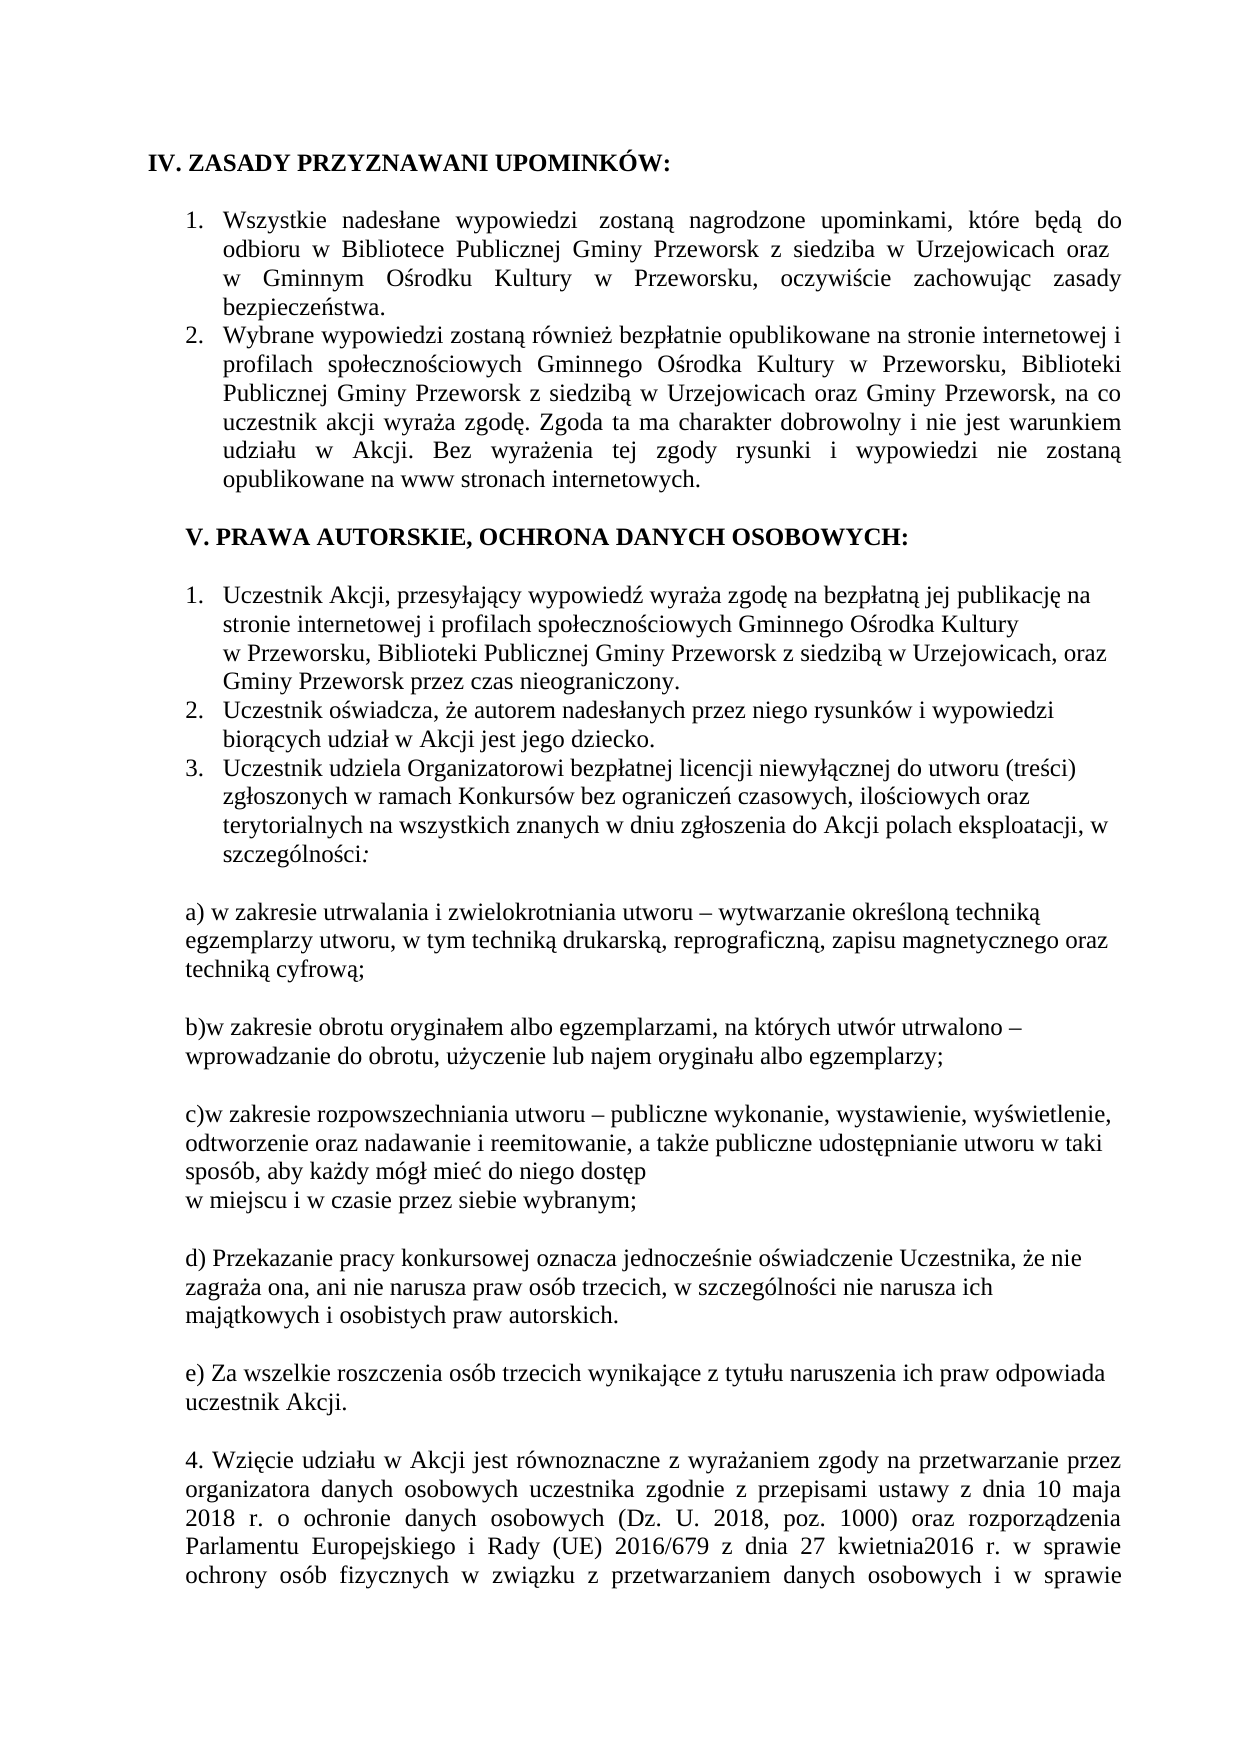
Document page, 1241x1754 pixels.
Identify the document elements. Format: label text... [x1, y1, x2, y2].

list Wszystkie nadesłane wypowiedzi zostaną nagrodzone upominkami, które będą do odbioru w Bibliotece Publicznej Gminy Przeworsk z siedziba w Urzejowicach oraz w Gminnym Ośrodku Kultury w Przeworsku, oczywiście zachowując zasady bezpieczeństwa. [185, 206, 1122, 321]
list Uczestnik udziela Organizatorowi bezpłatnej licencji niewyłącznej do utworu (treści) zgłoszonych w ramach Konkursów bez ograniczeń czasowych, ilościowych oraz terytorialnych na wszystkich znanych w dniu zgłoszenia do Akcji polach eksploatacji, w szczególności: [185, 753, 1122, 868]
text c)w zakresie rozpowszechniania utworu – publiczne wykonanie, wystawienie, wyświetlenie, odtworzenie oraz nadawanie i reemitowanie, a także publiczne udostępnianie utworu w taki sposób, aby każdy mógł mieć do niego dostęp w miejscu i w czasie przez siebie wybranym; [185, 1099, 1122, 1214]
list Wybrane wypowiedzi zostaną również bezpłatnie opublikowane na stronie internetowej i profilach społecznościowych Gminnego Ośrodka Kultury w Przeworsku, Biblioteki Publicznej Gminy Przeworsk z siedzibą w Urzejowicach oraz Gminy Przeworsk, na co uczestnik akcji wyraża zgodę. Zgoda ta ma charakter dobrowolny i nie jest warunkiem udziału w Akcji. Bez wyrażenia tej zgody rysunki i wypowiedzi nie zostaną opublikowane na www stronach internetowych. [185, 321, 1122, 493]
text b)w zakresie obrotu oryginałem albo egzemplarzami, na których utwór utrwalono – wprowadzanie do obrotu, użyczenie lub najem oryginału albo egzemplarzy; [185, 1012, 1122, 1070]
text a) w zakresie utrwalania i zwielokrotniania utworu – wytwarzanie określoną techniką egzemplarzy utworu, w tym techniką drukarską, reprograficzną, zapisu magnetycznego oraz techniką cyfrową; [185, 897, 1122, 983]
text d) Przekazanie pracy konkursowej oznacza jednocześnie oświadczenie Uczestnika, że nie zagraża ona, ani nie narusza praw osób trzecich, w szczególności nie narusza ich majątkowych i osobistych praw autorskich. [185, 1243, 1122, 1329]
list Uczestnik oświadcza, że autorem nadesłanych przez niego rysunków i wypowiedzi biorących udział w Akcji jest jego dziecko. [185, 695, 1122, 753]
text IV. ZASADY PRZYZNAWANI UPOMINKÓW: [148, 148, 1122, 176]
list Uczestnik Akcji, przesyłający wypowiedź wyraża zgodę na bezpłatną jej publikację na stronie internetowej i profilach społecznościowych Gminnego Ośrodka Kultury w Przeworsku, Biblioteki Publicznej Gminy Przeworsk z siedzibą w Urzejowicach, oraz Gminy Przeworsk przez czas nieograniczony. [185, 580, 1122, 695]
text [185, 1445, 1122, 1589]
text V. PRAWA AUTORSKIE, OCHRONA DANYCH OSOBOWYCH: [185, 522, 1122, 551]
text e) Za wszelkie roszczenia osób trzecich wynikające z tytułu naruszenia ich praw odpowiada uczestnik Akcji. [185, 1358, 1122, 1416]
